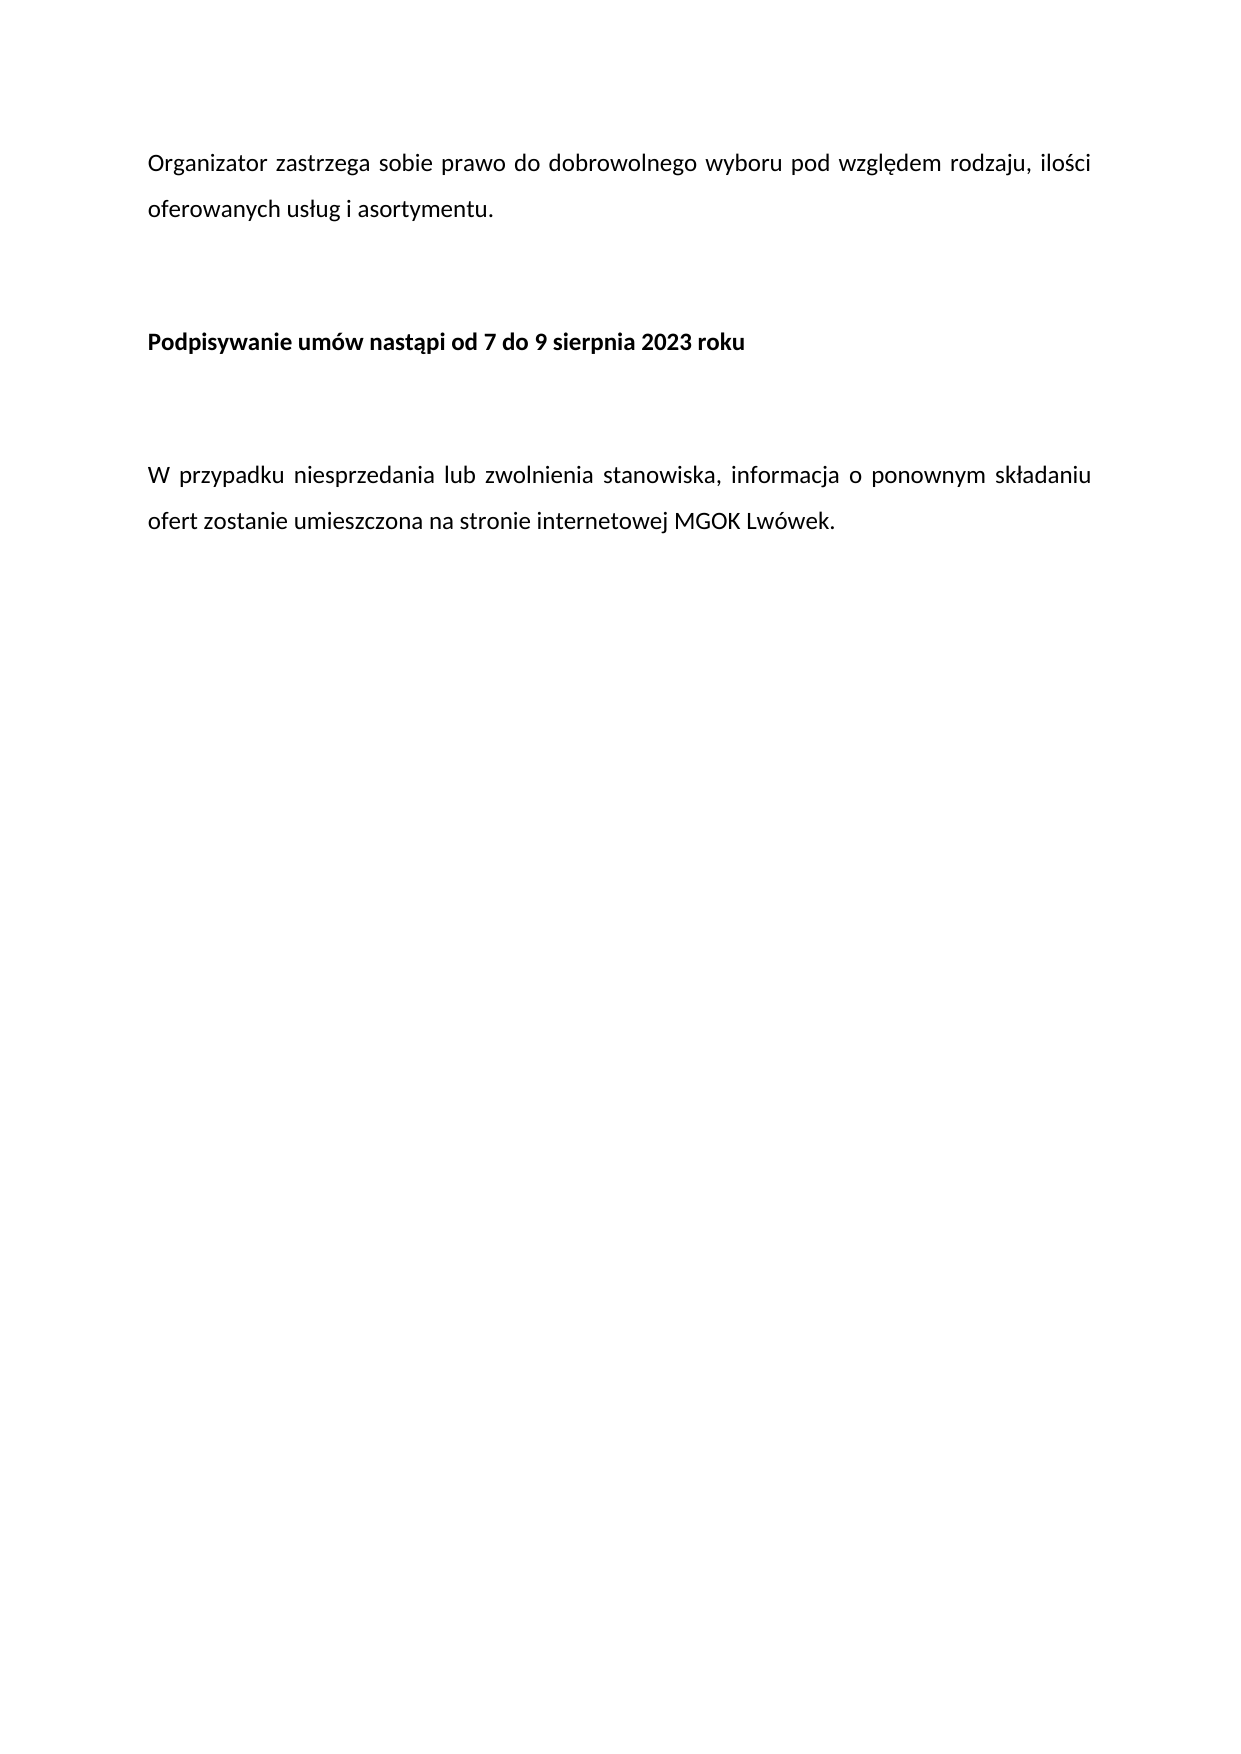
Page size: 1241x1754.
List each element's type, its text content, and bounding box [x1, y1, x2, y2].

text W przypadku niesprzedania lub zwolnienia stanowiska, informacja o ponownym składaniu ofert zostanie umieszczona na stronie internetowej MGOK Lwówek. [148, 459, 1093, 536]
text Podpisywanie umów nastąpi od 7 do 9 sierpnia 2023 roku [148, 326, 1093, 357]
text Organizator zastrzega sobie prawo do dobrowolnego wyboru pod względem rodzaju, ilości oferowanych usług i asortymentu. [148, 148, 1093, 224]
